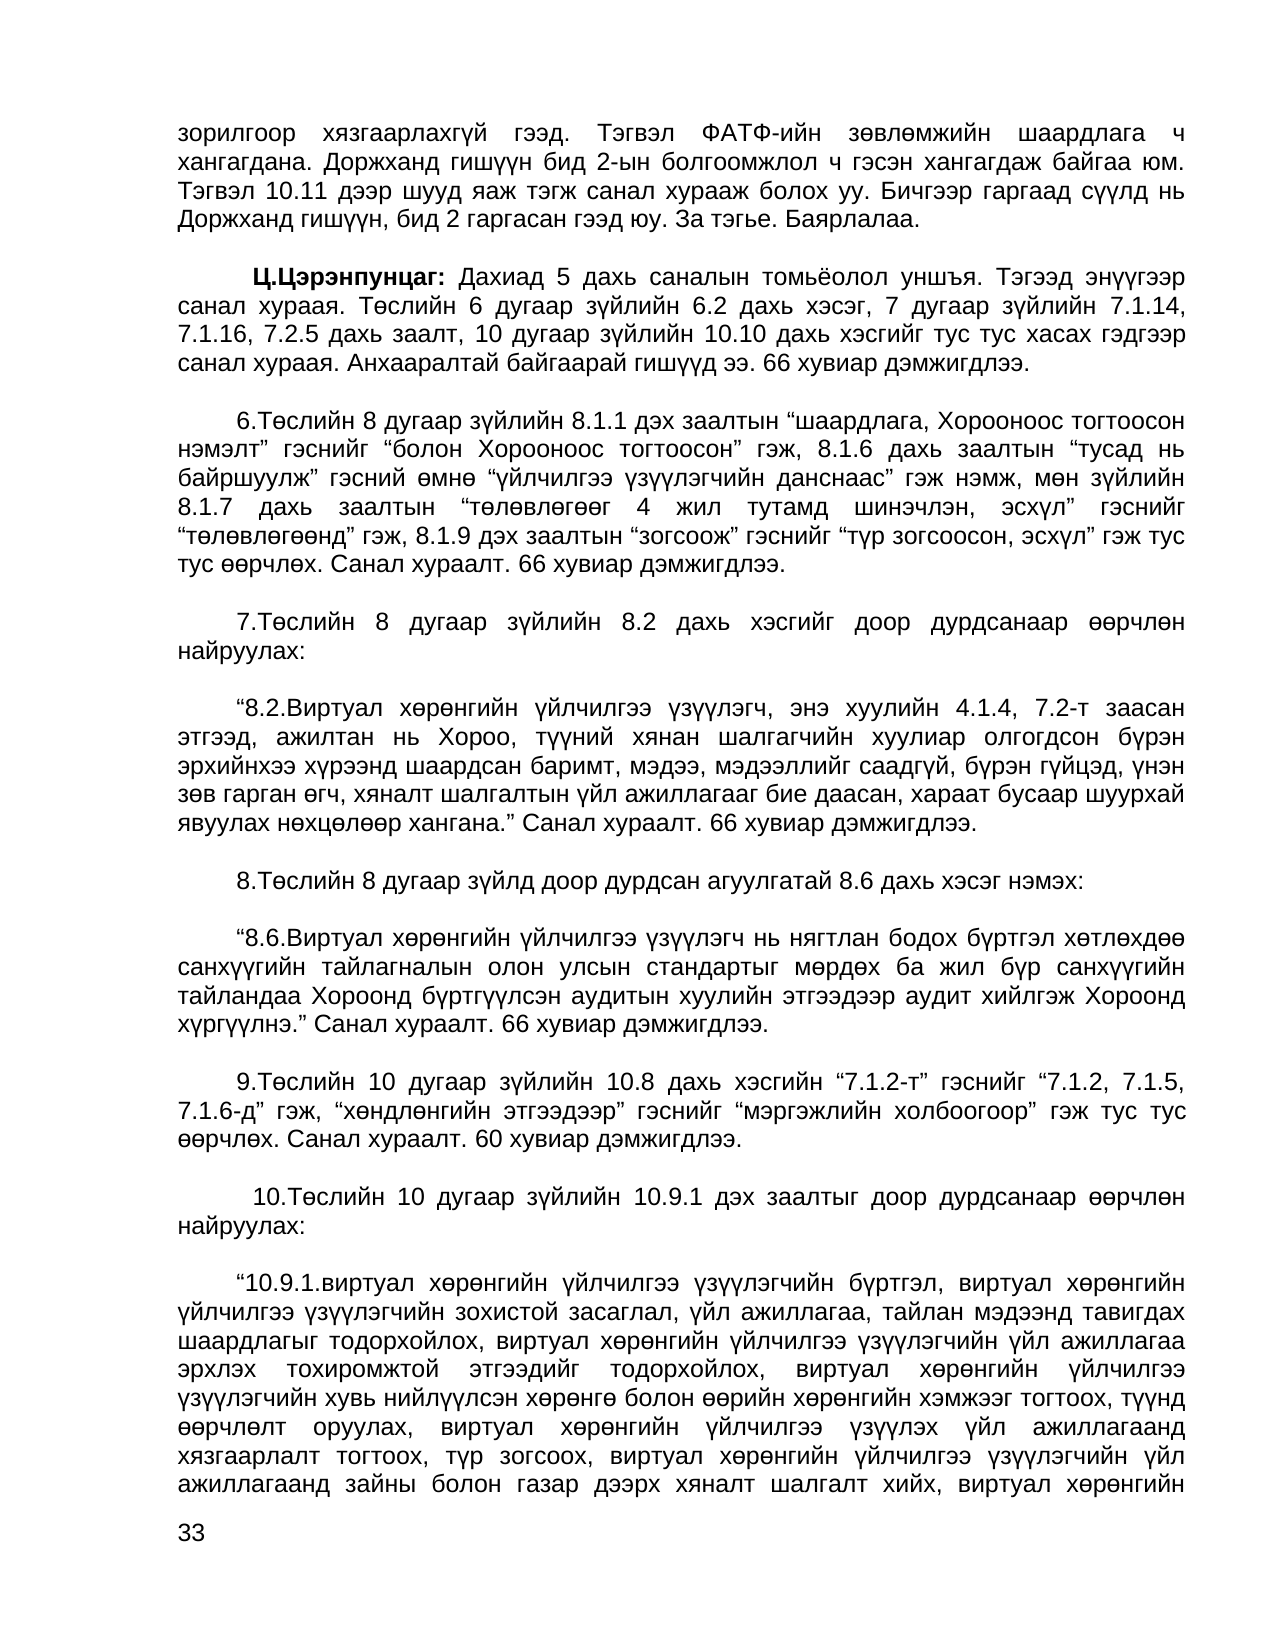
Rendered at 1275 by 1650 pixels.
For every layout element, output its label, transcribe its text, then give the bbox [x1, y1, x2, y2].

text “8.6.Виртуал хөрөнгийн үйлчилгээ үзүүлэгч нь нягтлан бодох бүртгэл хөтлөхдөө санхүүгийн тайлагналын олон улсын стандартыг мөрдөх ба жил бүр санхүүгийн тайландаа Хороонд бүртгүүлсэн аудитын хуулийн этгээдээр аудит хийлгэж Хороонд хүргүүлнэ.” Санал хураалт. 66 хувиар дэмжигдлээ. [177, 923, 1186, 1038]
text Ц.Цэрэнпунцаг: Дахиад 5 дахь саналын томьёолол уншъя. Тэгээд энүүгээр санал хураая. Төслийн 6 дугаар зүйлийн 6.2 дахь хэсэг, 7 дугаар зүйлийн 7.1.14, 7.1.16, 7.2.5 дахь заалт, 10 дугаар зүйлийн 10.10 дахь хэсгийг тус тус хасах гэдгээр санал хураая. Анхааралтай байгаарай гишүүд ээ. 66 хувиар дэмжигдлээ. [177, 262, 1186, 377]
text 10.Төслийн 10 дугаар зүйлийн 10.9.1 дэх заалтыг доор дурдсанаар өөрчлөн найруулах: [177, 1182, 1186, 1239]
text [177, 1268, 1186, 1498]
text 9.Төслийн 10 дугаар зүйлийн 10.8 дахь хэсгийн “7.1.2-т” гэснийг “7.1.2, 7.1.5, 7.1.6-д” гэж, “хөндлөнгийн этгээдээр” гэснийг “мэргэжлийн холбоогоор” гэж тус тус өөрчлөх. Санал хураалт. 60 хувиар дэмжигдлээ. [177, 1067, 1186, 1153]
text 7.Төслийн 8 дугаар зүйлийн 8.2 дахь хэсгийг доор дурдсанаар өөрчлөн найруулах: [177, 607, 1186, 664]
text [177, 118, 1186, 233]
text 6.Төслийн 8 дугаар зүйлийн 8.1.1 дэх заалтын “шаардлага, Хорооноос тогтоосон нэмэлт” гэснийг “болон Хорооноос тогтоосон” гэж, 8.1.6 дахь заалтын “тусад нь байршуулж” гэсний өмнө “үйлчилгээ үзүүлэгчийн данснаас” гэж нэмж, мөн зүйлийн 8.1.7 дахь заалтын “төлөвлөгөөг 4 жил тутамд шинэчлэн, эсхүл” гэснийг “төлөвлөгөөнд” гэж, 8.1.9 дэх заалтын “зогсоож” гэснийг “түр зогсоосон, эсхүл” гэж тус тус өөрчлөх. Санал хураалт. 66 хувиар дэмжигдлээ. [177, 406, 1186, 578]
text “8.2.Виртуал хөрөнгийн үйлчилгээ үзүүлэгч, энэ хуулийн 4.1.4, 7.2-т заасан этгээд, ажилтан нь Хороо, түүний хянан шалгагчийн хуулиар олгогдсон бүрэн эрхийнхээ хүрээнд шаардсан баримт, мэдээ, мэдээллийг саадгүй, бүрэн гүйцэд, үнэн зөв гарган өгч, хяналт шалгалтын үйл ажиллагааг бие даасан, хараат бусаар шуурхай явуулах нөхцөлөөр хангана.” Санал хураалт. 66 хувиар дэмжигдлээ. [177, 693, 1186, 837]
text 8.Төслийн 8 дугаар зүйлд доор дурдсан агуулгатай 8.6 дахь хэсэг нэмэх: [177, 866, 1186, 894]
